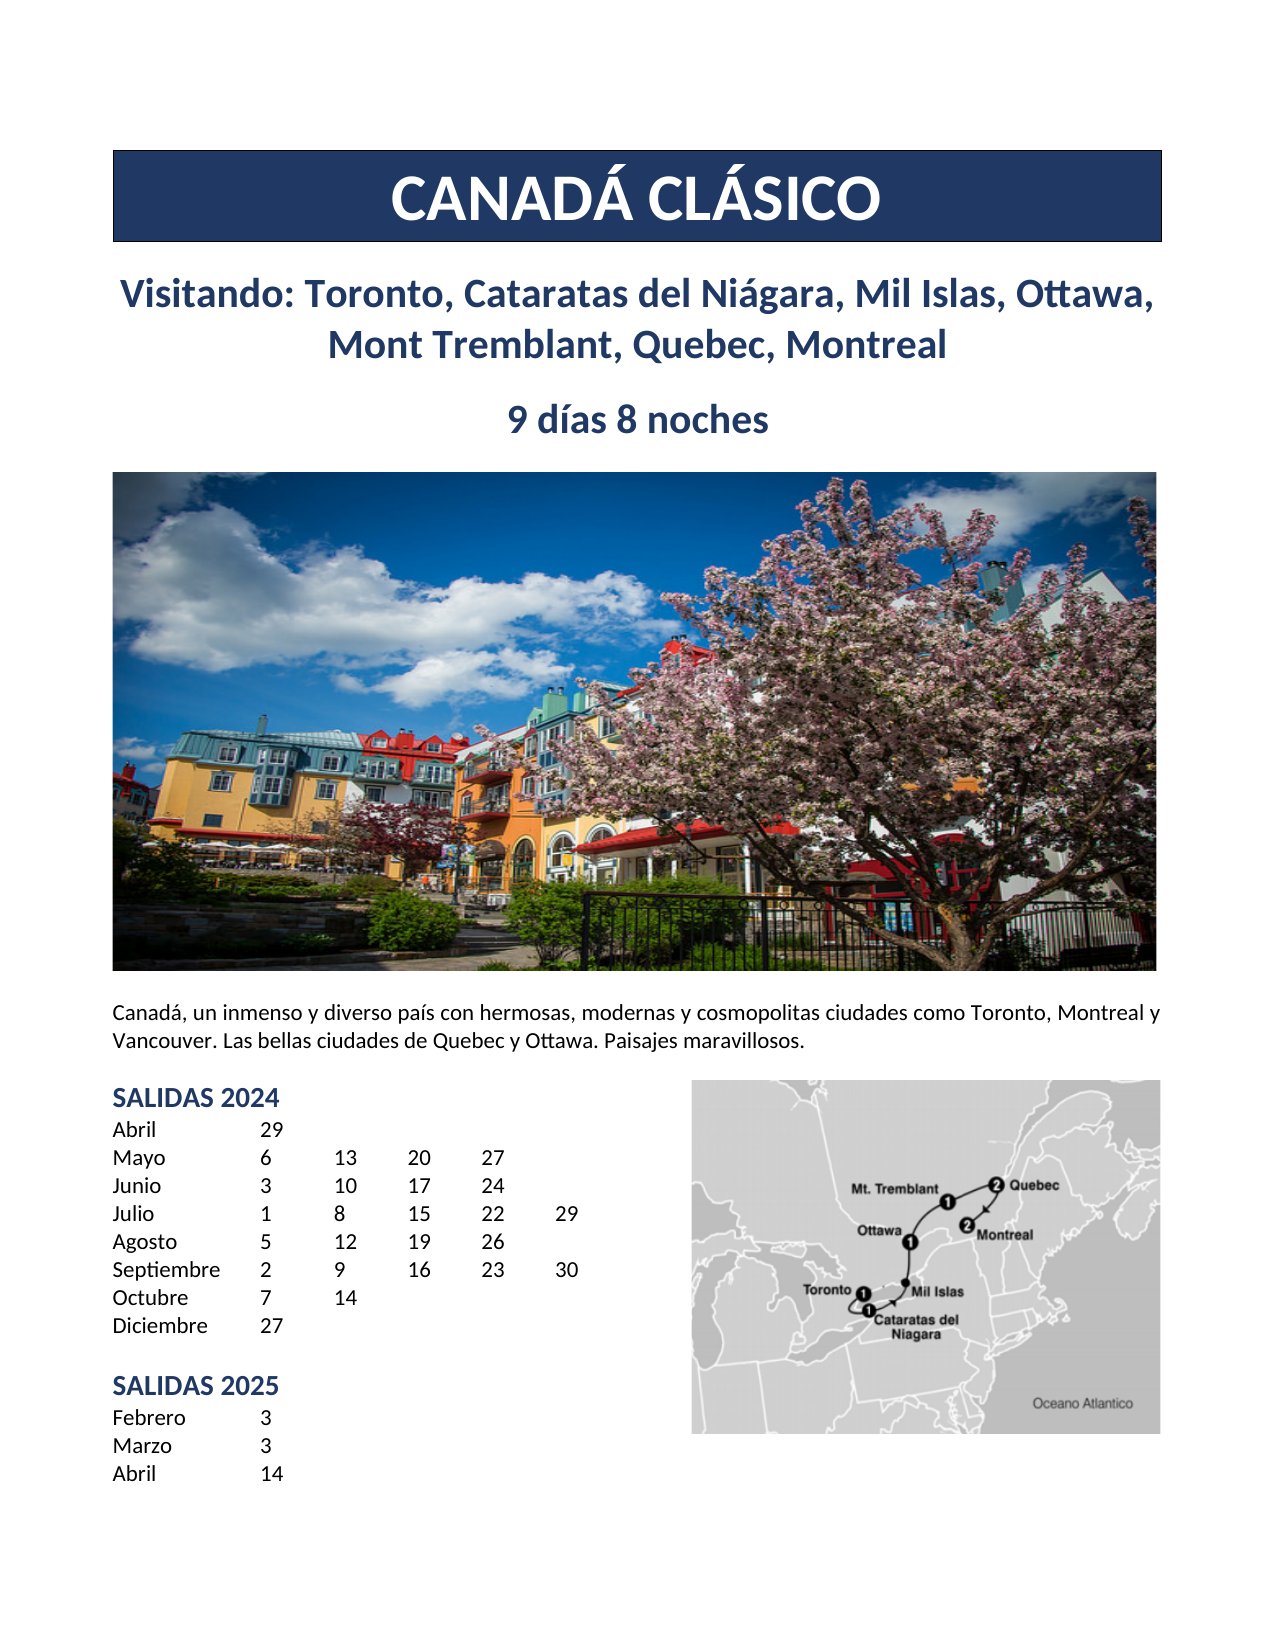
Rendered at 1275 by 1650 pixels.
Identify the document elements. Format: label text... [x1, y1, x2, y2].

text Abril 14 [112, 1459, 1162, 1487]
picture [691, 1080, 1161, 1434]
text SALIDAS 2025 [112, 1367, 691, 1403]
text Visitando: Toronto, Cataratas del Niágara, Mil Islas, Ottawa, Mont Tremblant, Quebec, Montreal [112, 267, 1162, 368]
picture [112, 472, 1157, 971]
text Mayo 6 13 20 27 [112, 1143, 691, 1171]
table_header CANADÁ CLÁSICO [114, 151, 1161, 241]
text Julio 1 8 15 22 29 [112, 1199, 691, 1227]
text Agosto 5 12 19 26 [112, 1227, 691, 1255]
text Marzo 3 [112, 1431, 1162, 1459]
text Septiembre 2 9 16 23 30 [112, 1255, 691, 1283]
text SALIDAS 2024 [112, 1079, 1162, 1115]
text Febrero 3 [112, 1403, 691, 1431]
text Diciembre 27 [112, 1311, 691, 1339]
text Junio 3 10 17 24 [112, 1171, 691, 1199]
text Abril 29 [112, 1115, 691, 1143]
text Canadá, un inmenso y diverso país con hermosas, modernas y cosmopolitas ciudades como Toronto, Montreal y Vancouver. Las bellas ciudades de Quebec y Ottawa. Paisajes maravillosos. [112, 998, 1162, 1054]
text 9 días 8 noches [112, 393, 1162, 444]
text Octubre 7 14 [112, 1283, 691, 1311]
